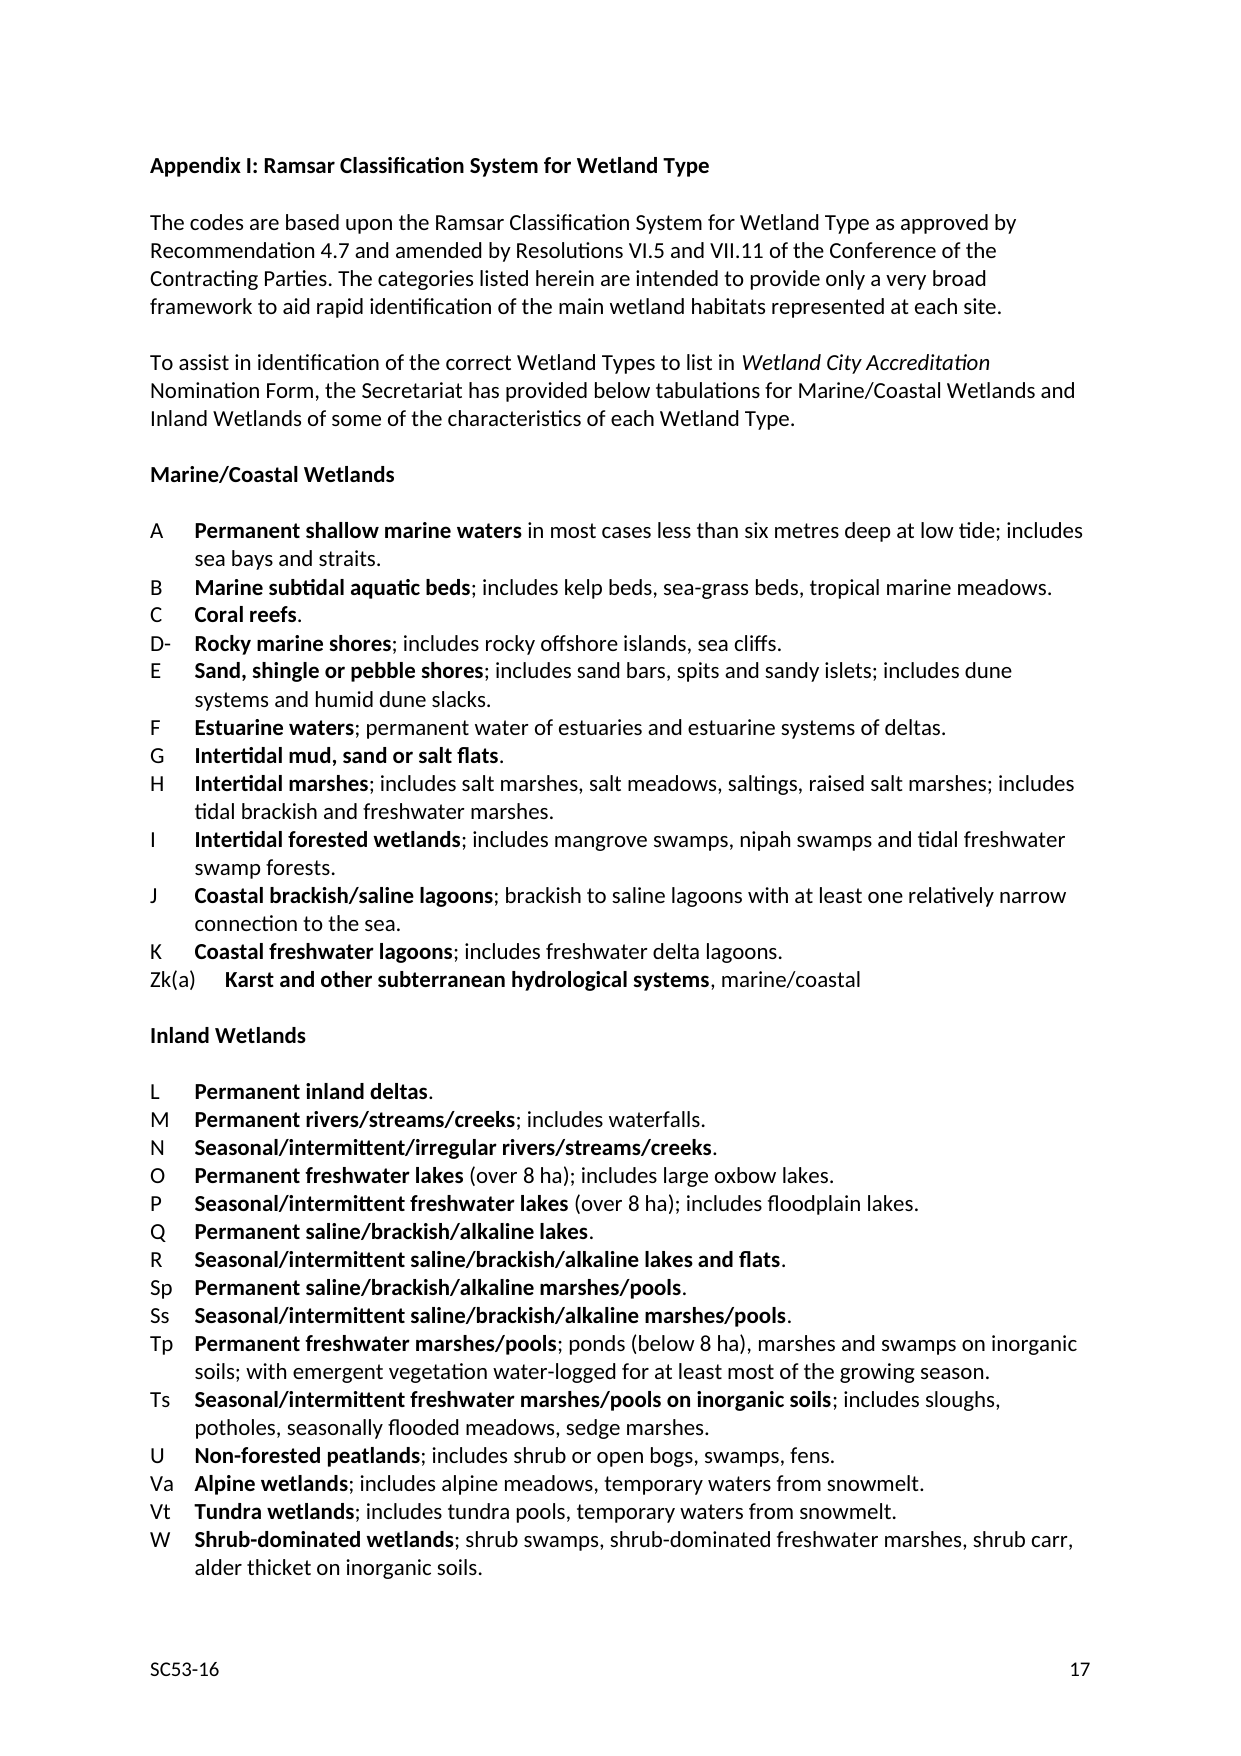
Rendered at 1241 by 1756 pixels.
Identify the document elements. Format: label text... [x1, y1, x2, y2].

text Va Alpine wetlands; includes alpine meadows, temporary waters from snowmelt. [150, 1469, 1090, 1497]
text I Intertidal forested wetlands; includes mangrove swamps, nipah swamps and tidal freshwater swamp forests. [150, 825, 1090, 881]
text E Sand, shingle or pebble shores; includes sand bars, spits and sandy islets; includes dune systems and humid dune slacks. [150, 657, 1090, 713]
text Zk(a) Karst and other subterranean hydrological systems, marine/coastal [150, 965, 1090, 993]
text C Coral reefs. [150, 601, 1090, 629]
text Inland Wetlands [150, 1021, 1090, 1049]
text F Estuarine waters; permanent water of estuaries and estuarine systems of deltas. [150, 713, 1090, 741]
text D- Rocky marine shores; includes rocky offshore islands, sea cliffs. [150, 629, 1090, 657]
text Sp Permanent saline/brackish/alkaline marshes/pools. [150, 1273, 1090, 1301]
text O Permanent freshwater lakes (over 8 ha); includes large oxbow lakes. [150, 1161, 1090, 1189]
text R Seasonal/intermittent saline/brackish/alkaline lakes and flats. [150, 1245, 1090, 1273]
text G Intertidal mud, sand or salt flats. [150, 741, 1090, 769]
text A Permanent shallow marine waters in most cases less than six metres deep at low tide; includes sea bays and straits. [150, 517, 1090, 573]
text W Shrub-dominated wetlands; shrub swamps, shrub-dominated freshwater marshes, shrub carr, alder thicket on inorganic soils. [150, 1525, 1090, 1581]
text L Permanent inland deltas. [150, 1077, 1090, 1105]
text N Seasonal/intermittent/irregular rivers/streams/creeks. [150, 1133, 1090, 1161]
text Q Permanent saline/brackish/alkaline lakes. [150, 1217, 1090, 1245]
text The codes are based upon the Ramsar Classification System for Wetland Type as approved by Recommendation 4.7 and amended by Resolutions VI.5 and VII.11 of the Conference of the Contracting Parties. The categories listed herein are intended to provide only a very broad framework to aid rapid identification of the main wetland habitats represented at each site. [150, 208, 1090, 320]
text To assist in identification of the correct Wetland Types to list in Wetland City Accreditation Nomination Form, the Secretariat has provided below tabulations for Marine/Coastal Wetlands and Inland Wetlands of some of the characteristics of each Wetland Type. [150, 348, 1090, 432]
text K Coastal freshwater lagoons; includes freshwater delta lagoons. [150, 937, 1090, 965]
text Tp Permanent freshwater marshes/pools; ponds (below 8 ha), marshes and swamps on inorganic soils; with emergent vegetation water-logged for at least most of the growing season. [150, 1329, 1090, 1385]
text J Coastal brackish/saline lagoons; brackish to saline lagoons with at least one relatively narrow connection to the sea. [150, 881, 1090, 937]
text Ss Seasonal/intermittent saline/brackish/alkaline marshes/pools. [150, 1301, 1090, 1329]
text Appendix I: Ramsar Classification System for Wetland Type [150, 150, 1090, 179]
text Vt Tundra wetlands; includes tundra pools, temporary waters from snowmelt. [150, 1497, 1090, 1525]
text H Intertidal marshes; includes salt marshes, salt meadows, saltings, raised salt marshes; includes tidal brackish and freshwater marshes. [150, 769, 1090, 825]
text M Permanent rivers/streams/creeks; includes waterfalls. [150, 1105, 1090, 1133]
text B Marine subtidal aquatic beds; includes kelp beds, sea-grass beds, tropical marine meadows. [150, 573, 1090, 601]
text Marine/Coastal Wetlands [150, 461, 1090, 488]
text P Seasonal/intermittent freshwater lakes (over 8 ha); includes floodplain lakes. [150, 1189, 1090, 1217]
text Ts Seasonal/intermittent freshwater marshes/pools on inorganic soils; includes sloughs, potholes, seasonally flooded meadows, sedge marshes. [150, 1385, 1090, 1441]
text U Non-forested peatlands; includes shrub or open bogs, swamps, fens. [150, 1441, 1090, 1469]
